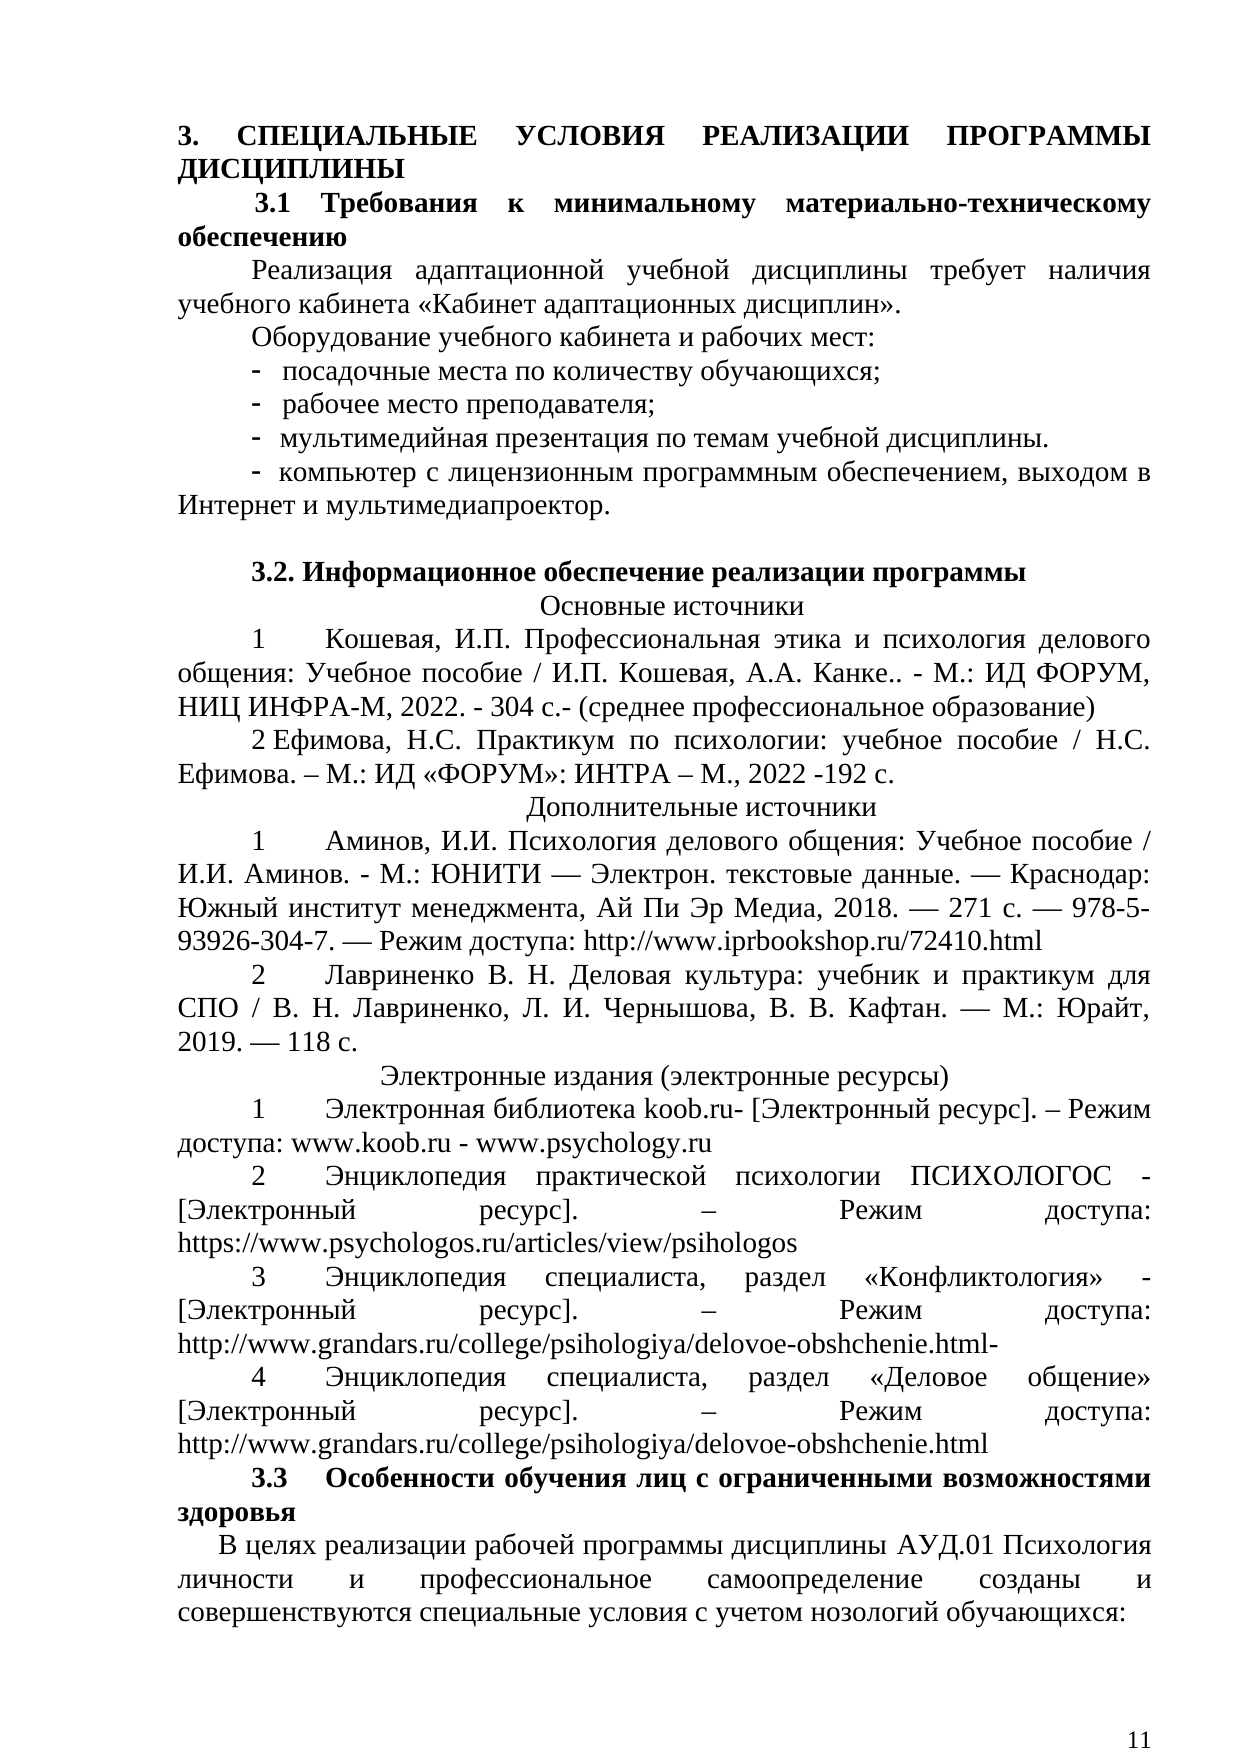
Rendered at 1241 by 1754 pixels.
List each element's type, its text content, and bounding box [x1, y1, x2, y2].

list посадочные места по количеству обучающихся; [177, 353, 1152, 387]
list мультимедийная презентация по темам учебной дисциплины. [177, 420, 1152, 454]
list Электронная библиотека koob.ru- [Электронный ресурс]. – Режим доступа: www.koob.ru - www.psychology.ru [177, 1091, 1152, 1158]
list Энциклопедия практической психологии ПСИХОЛОГОС - [Электронный ресурс]. – Режим доступа: https://www.psychologos.ru/articles/view/psihologos [177, 1158, 1152, 1259]
list Лавриненко В. Н. Деловая культура: учебник и практикум для СПО / В. Н. Лавриненко, Л. И. Чернышова, В. В. Кафтан. — М.: Юрайт, 2019. — 118 с. [177, 957, 1152, 1058]
list Кошевая, И.П. Профессиональная этика и психология делового общения: Учебное пособие / И.П. Кошевая, А.А. Канке.. - М.: ИД ФОРУМ, НИЦ ИНФРА-М, 2022. - 304 c.- (среднее профессиональное образование) [177, 622, 1152, 722]
list рабочее место преподавателя; [177, 387, 1152, 420]
list Аминов, И.И. Психология делового общения: Учебное пособие / И.И. Аминов. - М.: ЮНИТИ — Электрон. текстовые данные. — Краснодар: Южный институт менеджмента, Ай Пи Эр Медиа, 2018. — 271 c. — 978-5-93926-304-7. — Режим доступа: http://www.iprbookshop.ru/72410.html [177, 823, 1152, 957]
list Особенности обучения лиц с ограниченными возможностями здоровья [177, 1460, 1152, 1527]
list Ефимова, Н.С. Практикум по психологии: учебное пособие / Н.С. Ефимова. – М.: ИД «ФОРУМ»: ИНТРА – М., 2022 -192 с. [177, 722, 1152, 789]
text 3.1 Требования к минимальному материально-техническому обеспечению [177, 185, 1152, 252]
list Энциклопедия специалиста, раздел «Конфликтология» - [Электронный ресурс]. – Режим доступа: http://www.grandars.ru/college/psihologiya/delovoe-obshchenie.html- [177, 1259, 1152, 1359]
text 3. СПЕЦИАЛЬНЫЕ УСЛОВИЯ РЕАЛИЗАЦИИ ПРОГРАММЫ ДИСЦИПЛИНЫ [177, 118, 1152, 185]
text 3.2. Информационное обеспечение реализации программы [177, 554, 1152, 588]
text Электронные издания (электронные ресурсы) [177, 1058, 1152, 1091]
text Оборудование учебного кабинета и рабочих мест: [177, 319, 1152, 353]
list компьютер с лицензионным программным обеспечением, выходом в Интернет и мультимедиапроектор. [177, 454, 1152, 521]
text Дополнительные источники [177, 789, 1152, 823]
text В целях реализации рабочей программы дисциплины АУД.01 Психология личности и профессиональное самоопределение созданы и совершенствуются специальные условия с учетом нозологий обучающихся: [177, 1527, 1152, 1628]
list Энциклопедия специалиста, раздел «Деловое общение» [Электронный ресурс]. – Режим доступа: http://www.grandars.ru/college/psihologiya/delovoe-obshchenie.html [177, 1359, 1152, 1460]
text Реализация адаптационной учебной дисциплины требует наличия учебного кабинета «Кабинет адаптационных дисциплин». [177, 252, 1152, 319]
text Основные источники [177, 588, 1152, 622]
